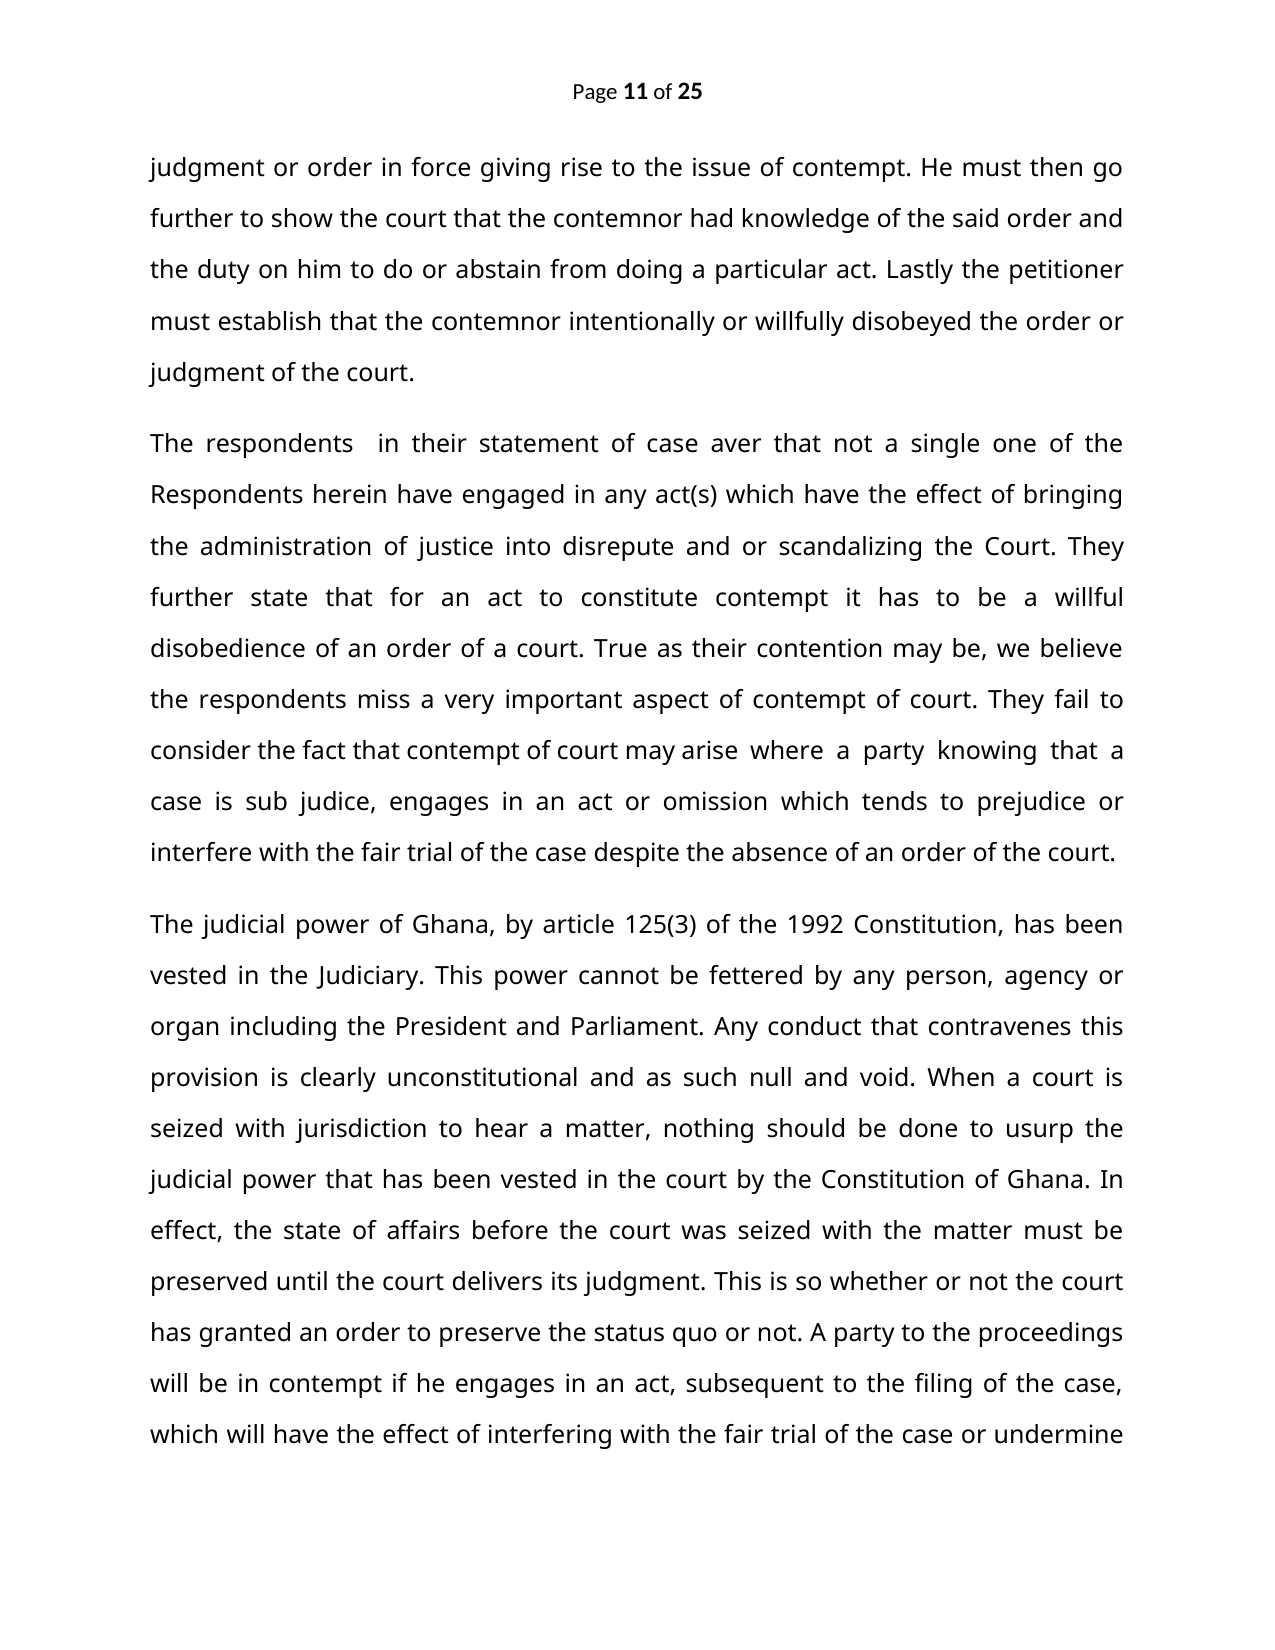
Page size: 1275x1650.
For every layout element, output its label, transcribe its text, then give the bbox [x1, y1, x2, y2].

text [150, 906, 1125, 1451]
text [150, 150, 1125, 388]
text The respondents in their statement of case aver that not a single one of the Respondents herein have engaged in any act(s) which have the effect of bringing the administration of justice into disrepute and or scandalizing the Court. They further state that for an act to constitute contempt it has to be a willful disobedience of an order of a court. True as their contention may be, we believe the respondents miss a very important aspect of contempt of court. They fail to consider the fact that contempt of court may arise where a party knowing that a case is sub judice, engages in an act or omission which tends to prejudice or interfere with the fair trial of the case despite the absence of an order of the court. [150, 426, 1125, 868]
